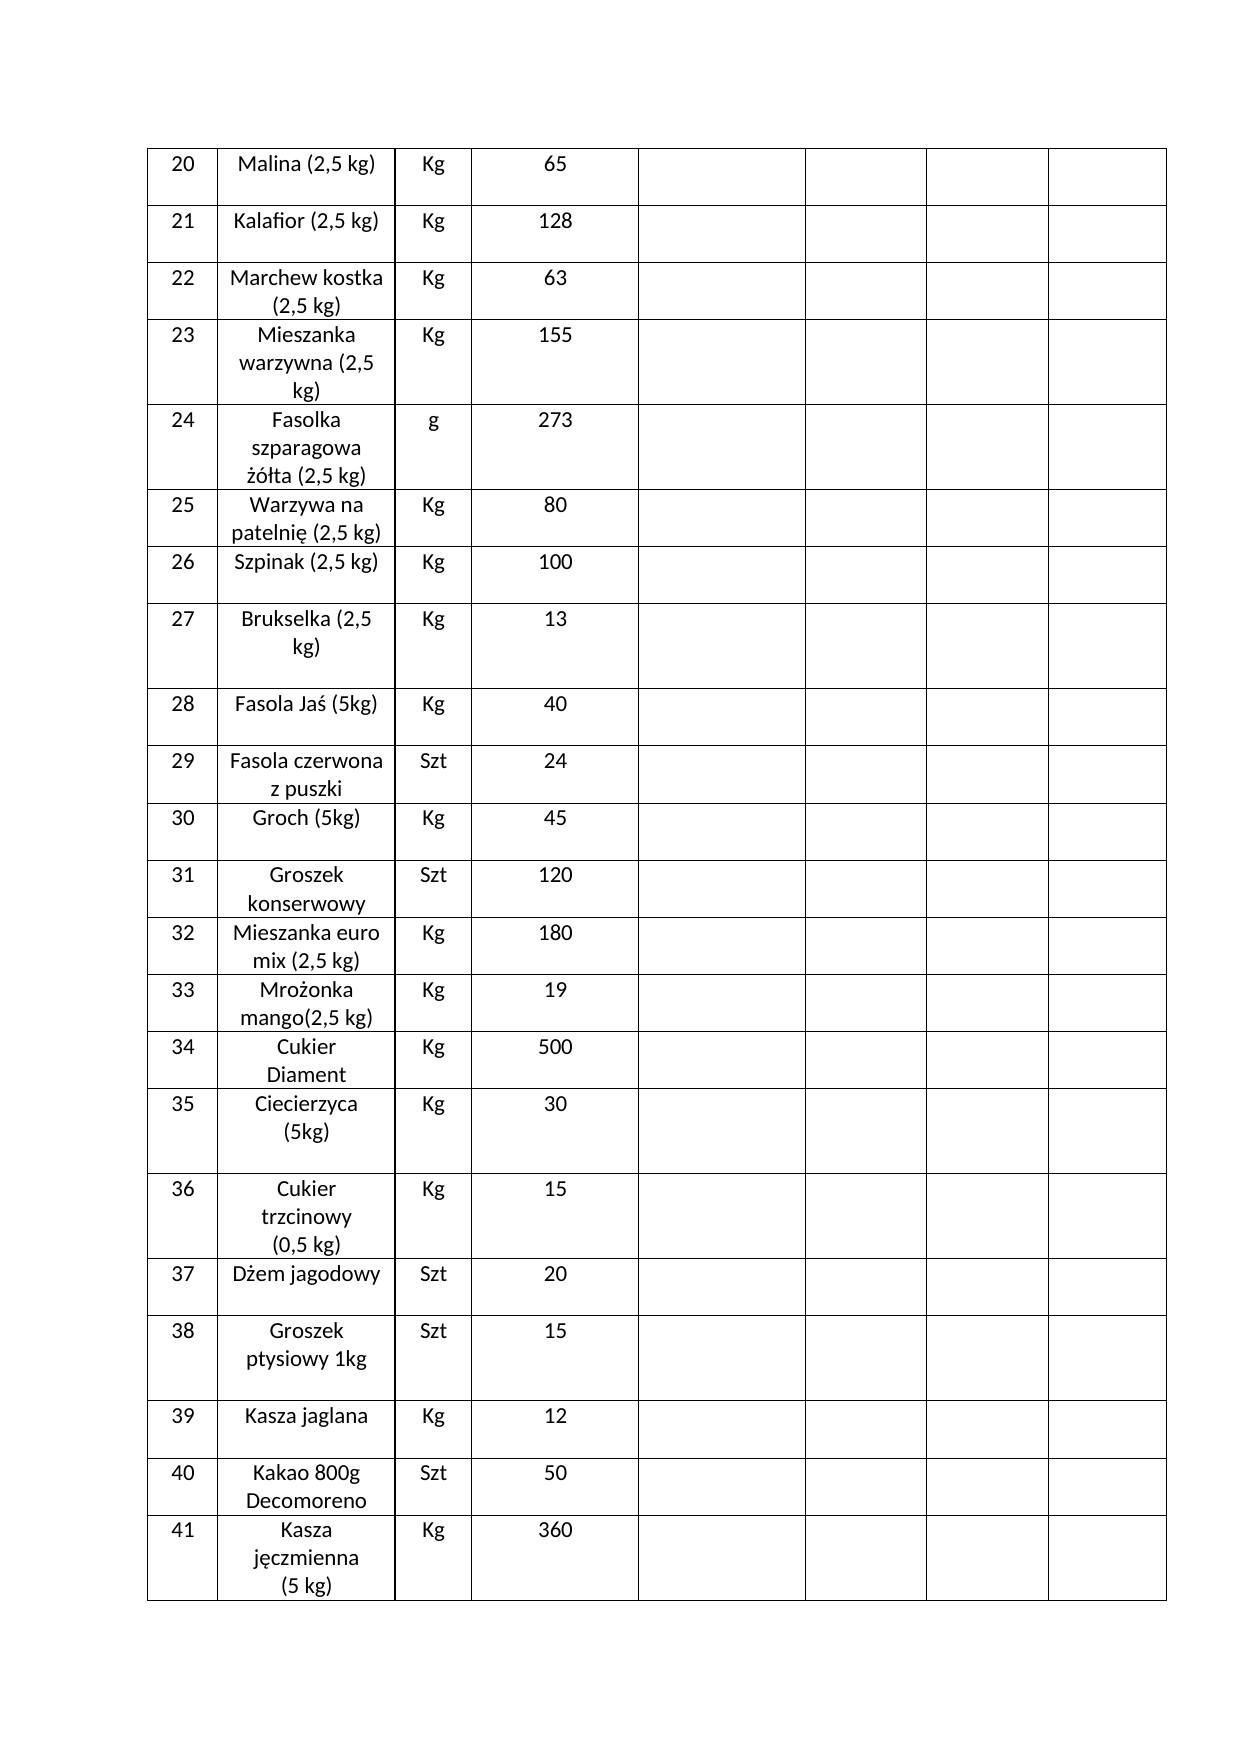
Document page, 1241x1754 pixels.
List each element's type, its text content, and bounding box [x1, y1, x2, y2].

table_cell [1049, 490, 1166, 546]
table_cell Kg [396, 918, 471, 974]
table_cell Kg [396, 689, 471, 745]
table_cell [639, 1259, 805, 1315]
table_cell 35 [148, 1089, 217, 1173]
table_cell [806, 1316, 926, 1400]
table_cell 500 [472, 1032, 638, 1088]
table_cell [1049, 861, 1166, 917]
table_cell [806, 689, 926, 745]
table_cell [927, 861, 1048, 917]
table_cell [927, 1032, 1048, 1088]
table_cell [806, 1089, 926, 1173]
table_cell 41 [148, 1516, 217, 1599]
table_cell Kg [396, 604, 471, 688]
table_cell Marchew kostka (2,5 kg) [218, 263, 394, 319]
table_cell [927, 149, 1048, 205]
table_cell Groszek konserwowy [218, 861, 394, 917]
table_cell [1049, 918, 1166, 974]
table_cell Kg [396, 1032, 471, 1088]
table_cell [1049, 547, 1166, 603]
table_cell 20 [148, 149, 217, 205]
table_cell 155 [472, 320, 638, 404]
table_cell [1049, 804, 1166, 859]
table_cell Groch (5kg) [218, 804, 394, 859]
table_cell [927, 1401, 1048, 1457]
table_cell [1049, 1401, 1166, 1457]
table_cell [639, 320, 805, 404]
table_cell Mrożonka mango(2,5 kg) [218, 975, 394, 1031]
table_cell [927, 918, 1048, 974]
table_cell [927, 975, 1048, 1031]
table_cell 23 [148, 320, 217, 404]
table_cell Cukier trzcinowy (0,5 kg) [218, 1174, 394, 1258]
table_cell [927, 689, 1048, 745]
table_cell 38 [148, 1316, 217, 1400]
table_cell Szt [396, 1259, 471, 1315]
table_cell 33 [148, 975, 217, 1031]
table_cell 15 [472, 1174, 638, 1258]
table_cell Kasza jaglana [218, 1401, 394, 1457]
table_cell 15 [472, 1316, 638, 1400]
table_cell [927, 1516, 1048, 1599]
table_cell [639, 746, 805, 802]
table_cell [639, 1316, 805, 1400]
table_cell 32 [148, 918, 217, 974]
table_cell Warzywa na patelnię (2,5 kg) [218, 490, 394, 546]
table_cell Szpinak (2,5 kg) [218, 547, 394, 603]
table_cell Mieszanka euro mix (2,5 kg) [218, 918, 394, 974]
table_cell 360 [472, 1516, 638, 1599]
table_cell [927, 206, 1048, 262]
table_cell Kg [396, 975, 471, 1031]
table_cell 120 [472, 861, 638, 917]
table_cell 40 [148, 1459, 217, 1514]
table_cell 27 [148, 604, 217, 688]
table_cell Kg [396, 206, 471, 262]
table_cell 22 [148, 263, 217, 319]
table_cell 65 [472, 149, 638, 205]
table_cell Malina (2,5 kg) [218, 149, 394, 205]
table_cell [1049, 1089, 1166, 1173]
table_cell Kg [396, 1089, 471, 1173]
table_cell 45 [472, 804, 638, 859]
table_cell [927, 320, 1048, 404]
table_cell [639, 1401, 805, 1457]
table_cell 128 [472, 206, 638, 262]
table_cell Szt [396, 1459, 471, 1514]
table_cell [806, 206, 926, 262]
table_cell [639, 1174, 805, 1258]
table_cell Kg [396, 263, 471, 319]
table_cell [927, 1174, 1048, 1258]
table_cell [806, 547, 926, 603]
table_cell 39 [148, 1401, 217, 1457]
table_cell [806, 405, 926, 489]
table_cell 31 [148, 861, 217, 917]
table_cell 34 [148, 1032, 217, 1088]
table_cell Dżem jagodowy [218, 1259, 394, 1315]
table_cell [639, 263, 805, 319]
table_cell Szt [396, 746, 471, 802]
table_cell Kg [396, 1174, 471, 1258]
table_cell [806, 490, 926, 546]
table_cell [927, 1316, 1048, 1400]
table_cell 24 [148, 405, 217, 489]
table_cell [1049, 320, 1166, 404]
table_cell 29 [148, 746, 217, 802]
table_cell 12 [472, 1401, 638, 1457]
table_cell [639, 490, 805, 546]
table_cell Fasola Jaś (5kg) [218, 689, 394, 745]
table_cell [1049, 263, 1166, 319]
table_cell [1049, 604, 1166, 688]
table_cell [806, 1459, 926, 1514]
table_cell [927, 263, 1048, 319]
table_cell [1049, 1032, 1166, 1088]
table_cell [806, 149, 926, 205]
table_cell [806, 975, 926, 1031]
table_cell Szt [396, 861, 471, 917]
table_cell [1049, 689, 1166, 745]
table_cell [806, 1516, 926, 1599]
table_cell 37 [148, 1259, 217, 1315]
table_cell [806, 1032, 926, 1088]
table_cell Kg [396, 1516, 471, 1599]
table_cell [639, 975, 805, 1031]
table_cell [639, 206, 805, 262]
table_cell Groszek ptysiowy 1kg [218, 1316, 394, 1400]
table_cell Kakao 800g Decomoreno [218, 1459, 394, 1514]
table_cell [639, 405, 805, 489]
table_cell 80 [472, 490, 638, 546]
table_cell [639, 861, 805, 917]
table_cell [1049, 746, 1166, 802]
table_cell g [396, 405, 471, 489]
table_cell 100 [472, 547, 638, 603]
table_cell [806, 604, 926, 688]
table_cell [1049, 1174, 1166, 1258]
table_cell 40 [472, 689, 638, 745]
table_cell Cukier Diament [218, 1032, 394, 1088]
table_cell [1049, 1259, 1166, 1315]
table_cell [1049, 1459, 1166, 1514]
table_cell 25 [148, 490, 217, 546]
table_cell [639, 1516, 805, 1599]
table_cell [639, 1032, 805, 1088]
table_cell [639, 1089, 805, 1173]
table_cell [639, 804, 805, 859]
table_cell Kg [396, 804, 471, 859]
table_cell [927, 405, 1048, 489]
table_cell 30 [472, 1089, 638, 1173]
table_cell 24 [472, 746, 638, 802]
table_cell [1049, 1316, 1166, 1400]
table_cell [1049, 1516, 1166, 1599]
table_cell Kg [396, 1401, 471, 1457]
table_cell 20 [472, 1259, 638, 1315]
table_cell [806, 1259, 926, 1315]
table_cell 28 [148, 689, 217, 745]
table_cell 21 [148, 206, 217, 262]
table_cell Mieszanka warzywna (2,5 kg) [218, 320, 394, 404]
table_cell 30 [148, 804, 217, 859]
table_cell [639, 149, 805, 205]
table_cell 50 [472, 1459, 638, 1514]
table_cell [927, 604, 1048, 688]
table_cell [806, 1174, 926, 1258]
table_cell [927, 1089, 1048, 1173]
table_cell [927, 490, 1048, 546]
table_cell [927, 1259, 1048, 1315]
table_cell [927, 746, 1048, 802]
table_cell Kg [396, 547, 471, 603]
table_cell [806, 746, 926, 802]
table_cell [639, 918, 805, 974]
table_cell Ciecierzyca (5kg) [218, 1089, 394, 1173]
table_cell [1049, 206, 1166, 262]
table_cell Fasolka szparagowa żółta (2,5 kg) [218, 405, 394, 489]
table_cell 26 [148, 547, 217, 603]
table_cell Kasza jęczmienna (5 kg) [218, 1516, 394, 1599]
table_cell [927, 1459, 1048, 1514]
table_cell Brukselka (2,5 kg) [218, 604, 394, 688]
table_cell [927, 547, 1048, 603]
table_cell [806, 804, 926, 859]
table_cell Fasola czerwona z puszki [218, 746, 394, 802]
table_cell [639, 1459, 805, 1514]
table_cell [806, 320, 926, 404]
table_cell 13 [472, 604, 638, 688]
table_cell [927, 804, 1048, 859]
table_cell Kg [396, 490, 471, 546]
table_cell Szt [396, 1316, 471, 1400]
table_cell 273 [472, 405, 638, 489]
table_cell [1049, 149, 1166, 205]
table_cell Kg [396, 320, 471, 404]
table_cell 63 [472, 263, 638, 319]
table_cell 180 [472, 918, 638, 974]
table_cell [639, 547, 805, 603]
table_cell [1049, 975, 1166, 1031]
table_cell [1049, 405, 1166, 489]
table_cell [639, 604, 805, 688]
table_cell 36 [148, 1174, 217, 1258]
table_cell [806, 263, 926, 319]
table_cell 19 [472, 975, 638, 1031]
table_cell [639, 689, 805, 745]
table_cell [806, 861, 926, 917]
table_cell Kalafior (2,5 kg) [218, 206, 394, 262]
table_cell [806, 1401, 926, 1457]
table_cell [806, 918, 926, 974]
table_cell Kg [396, 149, 471, 205]
